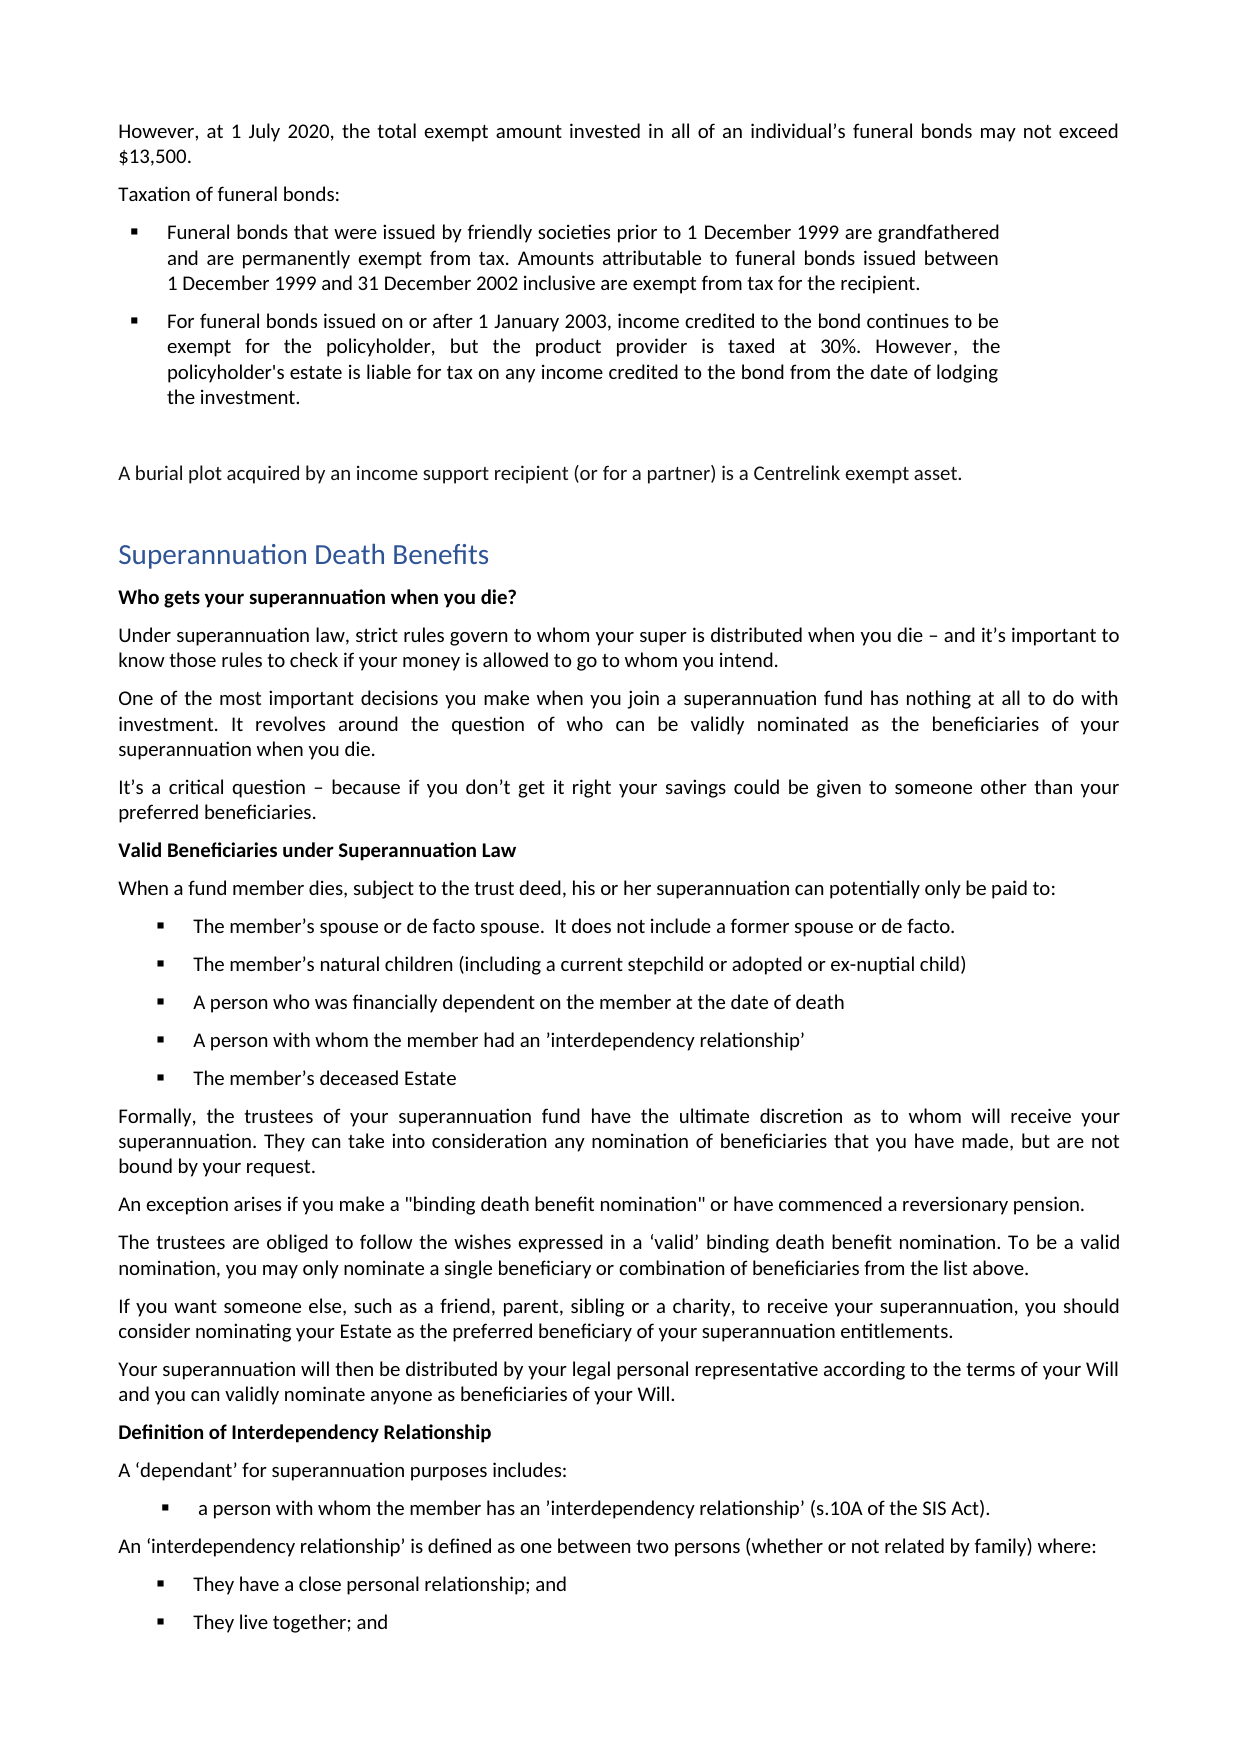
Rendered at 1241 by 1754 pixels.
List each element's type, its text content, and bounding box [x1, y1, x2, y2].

text When a fund member dies, subject to the trust deed, his or her superannuation can potentially only be paid to: [118, 875, 1122, 901]
text Formally, the trustees of your superannuation fund have the ultimate discretion as to whom will receive your superannuation. They can take into consideration any nomination of beneficiaries that you have made, but are not bound by your request. [118, 1103, 1122, 1179]
text Who gets your superannuation when you die? [118, 584, 1122, 609]
table_cell For funeral bonds issued on or after 1 January 2003, income credited to the bond continues to be exempt for the policyholder, but the product provider is taxed at 30%. However, the policyholder's estate is liable for tax on any income credited to the bond from the date of lodging the investment. [118, 308, 1012, 422]
text The trustees are obliged to follow the wishes expressed in a ‘valid’ binding death benefit nomination. To be a valid nomination, you may only nominate a single beneficiary or combination of beneficiaries from the list above. [118, 1229, 1122, 1280]
list They live together; and [156, 1609, 1122, 1634]
table_header Funeral bonds that were issued by friendly societies prior to 1 December 1999 are grandfathered and are permanently exempt from tax. Amounts attributable to funeral bonds issued between 1 December 1999 and 31 December 2002 inclusive are exempt from tax for the recipient. [118, 219, 1012, 308]
list The member’s deceased Estate [156, 1065, 1122, 1090]
text Definition of Interdependency Relationship [118, 1419, 1122, 1445]
text Your superannuation will then be distributed by your legal personal representative according to the terms of your Will and you can validly nominate anyone as beneficiaries of your Will. [118, 1356, 1122, 1407]
list The member’s natural children (including a current stepchild or adopted or ex-nuptial child) [156, 951, 1122, 977]
subtitle Superannuation Death Benefits [118, 536, 1122, 572]
text An ‘interdependency relationship’ is defined as one between two persons (whether or not related by family) where: [118, 1533, 1122, 1559]
text However, at 1 July 2020, the total exempt amount invested in all of an individual’s funeral bonds may not exceed $13,500. [118, 118, 1122, 169]
text Valid Beneficiaries under Superannuation Law [118, 837, 1122, 863]
text Under superannuation law, strict rules govern to whom your super is distributed when you die – and it’s important to know those rules to check if your money is allowed to go to whom you intend. [118, 622, 1122, 673]
text Taxation of funeral bonds: [118, 181, 1122, 207]
list They have a close personal relationship; and [156, 1571, 1122, 1597]
list A person who was financially dependent on the member at the date of death [156, 989, 1122, 1014]
list The member’s spouse or de facto spouse. It does not include a former spouse or de facto. [156, 913, 1122, 939]
text A ‘dependant’ for superannuation purposes includes: [118, 1457, 1122, 1483]
text It’s a critical question – because if you don’t get it right your savings could be given to someone other than your preferred beneficiaries. [118, 774, 1122, 825]
list A person with whom the member had an ’interdependency relationship’ [156, 1027, 1122, 1052]
text A burial plot acquired by an income support recipient (or for a partner) is a Centrelink exempt asset. [118, 460, 1122, 486]
text One of the most important decisions you make when you join a superannuation fund has nothing at all to do with investment. It revolves around the question of who can be validly nominated as the beneficiaries of your superannuation when you die. [118, 685, 1122, 762]
text An exception arises if you make a "binding death benefit nomination" or have commenced a reversionary pension. [118, 1192, 1122, 1217]
text If you want someone else, such as a friend, parent, sibling or a charity, to receive your superannuation, you should consider nominating your Estate as the preferred beneficiary of your superannuation entitlements. [118, 1293, 1122, 1344]
list a person with whom the member has an ’interdependency relationship’ (s.10A of the SIS Act). [160, 1495, 1122, 1521]
